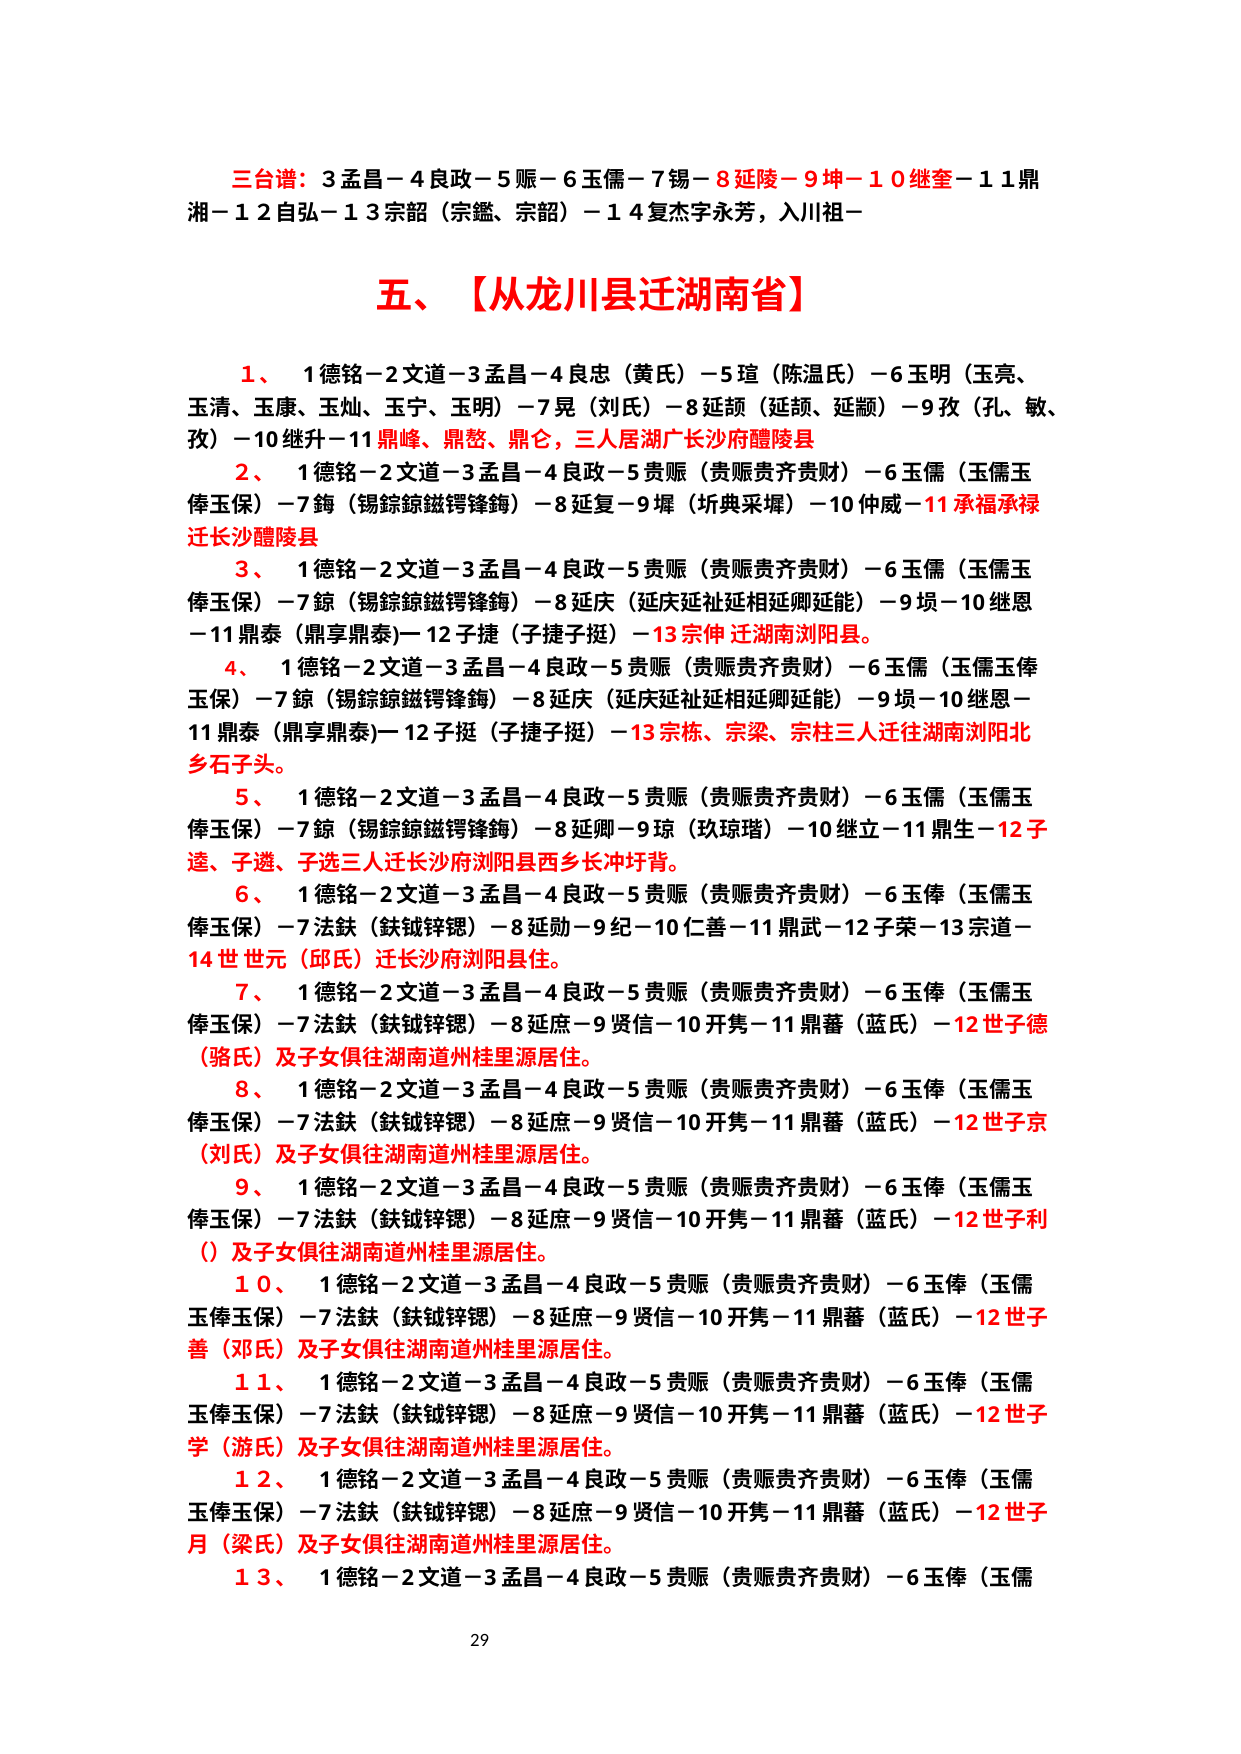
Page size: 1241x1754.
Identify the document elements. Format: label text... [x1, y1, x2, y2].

text 三台谱：３孟昌－４良政－５赈－６玉儒－７锡－８延陵－９坤－１０继奎－１１鼎湘－１２自弘－１３宗韶（宗鑑、宗韶）－１４复杰字永芳，入川祖－ [187, 162, 1053, 227]
text ９、 1德铭－2文道－3孟昌－4良政－5贵赈（贵赈贵齐贵财）－6玉俸（玉儒玉俸玉保）－7法鈇（鈇钺锌锶）－8延庶－9贤信－10开隽－11鼎蕃（蓝氏）－12世子利（）及子女俱往湖南道州桂里源居住。 [187, 1169, 1053, 1267]
text ６、 1德铭－2文道－3孟昌－4良政－5贵赈（贵赈贵齐贵财）－6玉俸（玉儒玉俸玉保）－7法鈇（鈇钺锌锶）－8延勋－9纪－10仁善－11鼎武－12子荣－13宗道－14世 世元（邱氏）迁长沙府浏阳县住。 [187, 877, 1053, 974]
text １２、 1德铭－2文道－3孟昌－4良政－5贵赈（贵赈贵齐贵财）－6玉俸（玉儒玉俸玉保）－7法鈇（鈇钺锌锶）－8延庶－9贤信－10开隽－11鼎蕃（蓝氏）－12世子月（梁氏）及子女俱往湖南道州桂里源居住。 [187, 1462, 1053, 1559]
text １０、 1德铭－2文道－3孟昌－4良政－5贵赈（贵赈贵齐贵财）－6玉俸（玉儒玉俸玉保）－7法鈇（鈇钺锌锶）－8延庶－9贤信－10开隽－11鼎蕃（蓝氏）－12世子善（邓氏）及子女俱往湖南道州桂里源居住。 [187, 1267, 1053, 1364]
text ３、 1德铭－2文道－3孟昌－4良政－5贵赈（贵赈贵齐贵财）－6玉儒（玉儒玉俸玉保）－7鍄（锡錝鍄鎡锷锋鋂）－8延庆（延庆延祉延相延卿延能）－9埙－10继恩－11鼎泰（鼎享鼎泰)一12子捷（子捷子挺）－13宗伸 迁湖南浏阳县。 [187, 552, 1053, 649]
text ７、 1德铭－2文道－3孟昌－4良政－5贵赈（贵赈贵齐贵财）－6玉俸（玉儒玉俸玉保）－7法鈇（鈇钺锌锶）－8延庶－9贤信－10开隽－11鼎蕃（蓝氏）－12世子德（骆氏）及子女俱往湖南道州桂里源居住。 [187, 974, 1053, 1072]
text 五、【从龙川县迁湖南省】 [187, 259, 1053, 324]
text ２、 1德铭－2文道－3孟昌－4良政－5贵赈（贵赈贵齐贵财）－6玉儒（玉儒玉俸玉保）－7鋂（锡錝鍄鎡锷锋鋂）－8延复－9墀（圻典采墀）－10仲威－11承福承禄迁长沙醴陵县 [187, 454, 1053, 552]
text ４、 1德铭－2文道－3孟昌－4良政－5贵赈（贵赈贵齐贵财）－6玉儒（玉儒玉俸玉保）－7鍄（锡錝鍄鎡锷锋鋂）－8延庆（延庆延祉延相延卿延能）－9埙－10继恩－11鼎泰（鼎享鼎泰)一12子挺（子捷子挺）－13宗栋、宗梁、宗柱三人迁往湖南浏阳北乡石子头。 [187, 649, 1053, 779]
text １、 1德铭－2文道－3孟昌－4良忠（黄氏）－5瑄（陈温氏）－6玉明（玉亮、玉清、玉康、玉灿、玉宁、玉明）－7晃（刘氏）－8延颉（延颉、延颛）－9孜（孔、敏、孜）－10继升－11鼎峰、鼎嶅、鼎仑，三人居湖广长沙府醴陵县 [187, 357, 1053, 454]
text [187, 1559, 1053, 1592]
text １１、 1德铭－2文道－3孟昌－4良政－5贵赈（贵赈贵齐贵财）－6玉俸（玉儒玉俸玉保）－7法鈇（鈇钺锌锶）－8延庶－9贤信－10开隽－11鼎蕃（蓝氏）－12世子学（游氏）及子女俱往湖南道州桂里源居住。 [187, 1364, 1053, 1462]
text ８、 1德铭－2文道－3孟昌－4良政－5贵赈（贵赈贵齐贵财）－6玉俸（玉儒玉俸玉保）－7法鈇（鈇钺锌锶）－8延庶－9贤信－10开隽－11鼎蕃（蓝氏）－12世子京（刘氏）及子女俱往湖南道州桂里源居住。 [187, 1072, 1053, 1169]
text ５、 1德铭－2文道－3孟昌－4良政－5贵赈（贵赈贵齐贵财）－6玉儒（玉儒玉俸玉保）－7鍄（锡錝鍄鎡锷锋鋂）－8延卿－9琼（玖琼瑎）－10继立－11鼎生－12子逵、子遴、子选三人迁长沙府浏阳县西乡长冲圩背。 [187, 779, 1053, 877]
